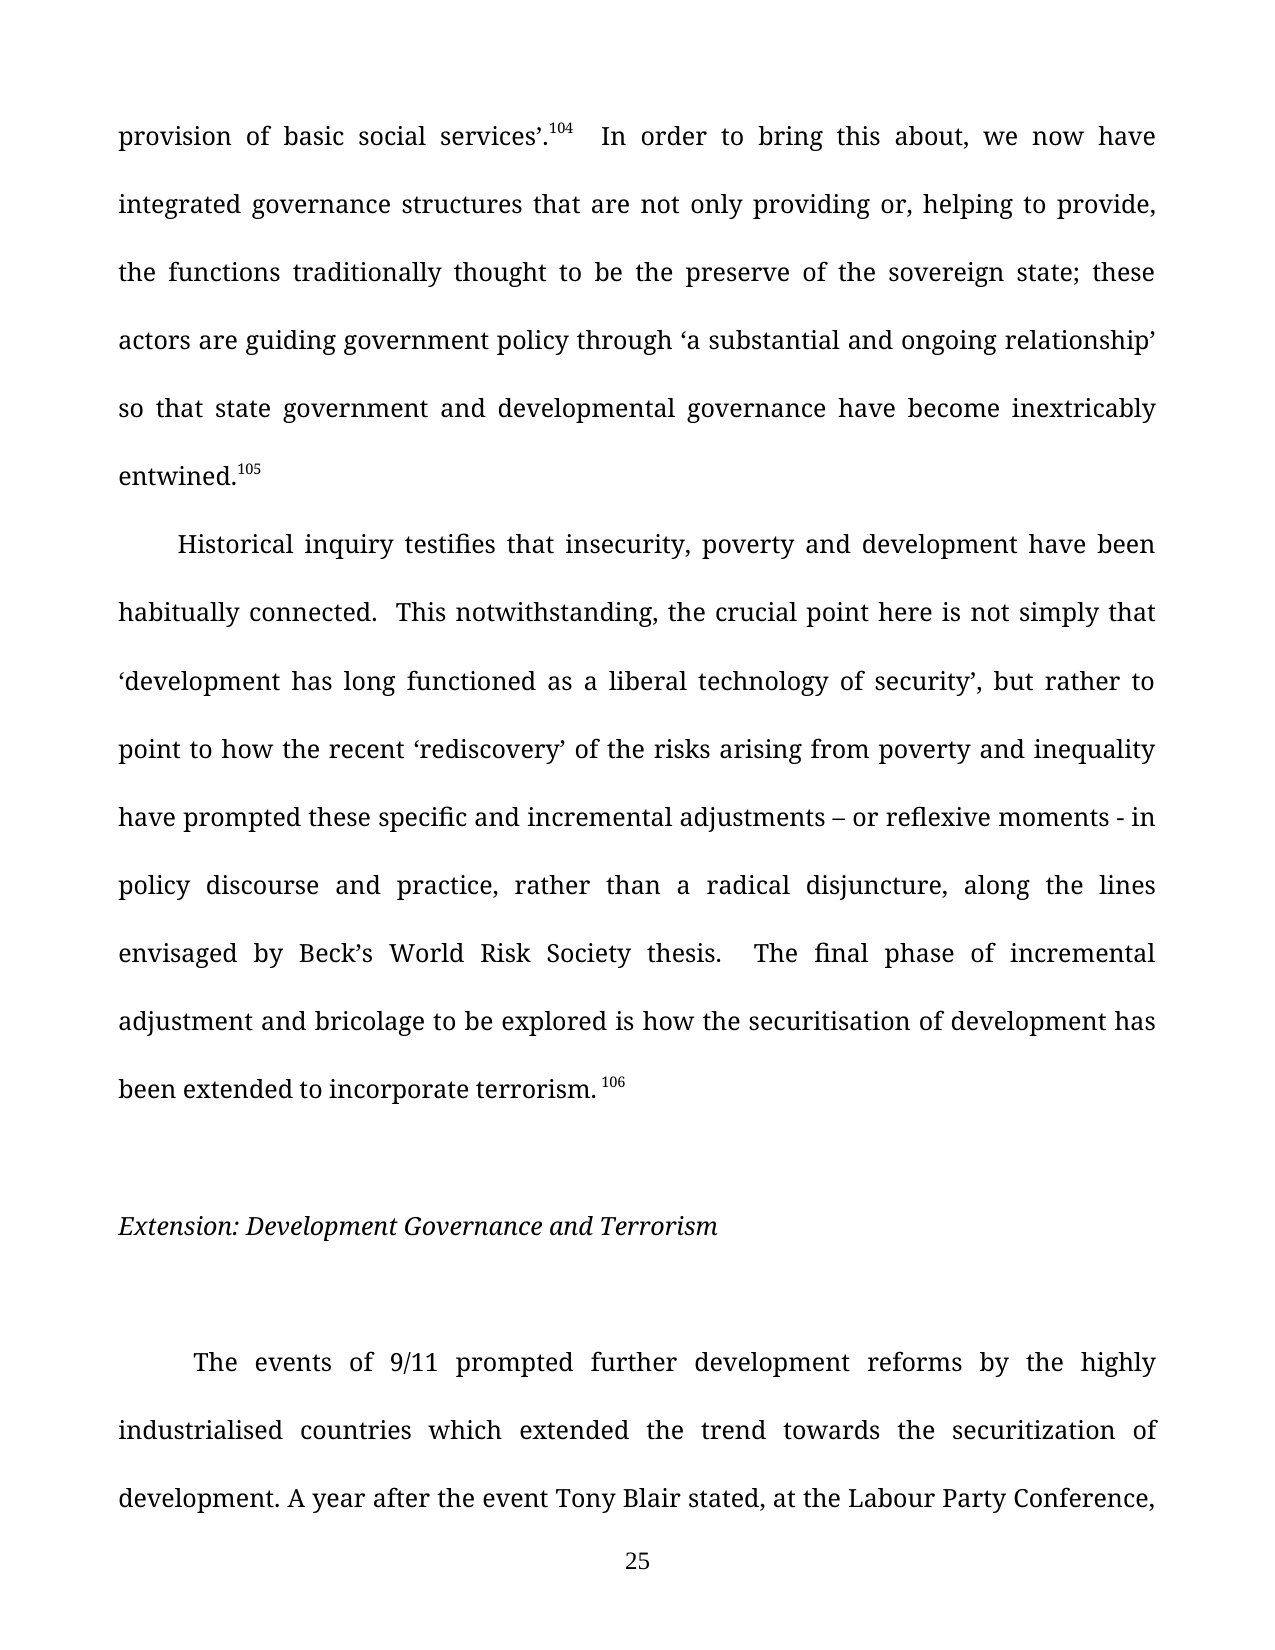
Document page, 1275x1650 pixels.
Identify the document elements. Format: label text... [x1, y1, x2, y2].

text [118, 1344, 1157, 1515]
text Extension: Development Governance and Terrorism [118, 1208, 1157, 1242]
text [118, 118, 1157, 493]
text Historical inquiry testifies that insecurity, poverty and development have been habitually connected. This notwithstanding, the crucial point here is not simply that ‘development has long functioned as a liberal technology of security’, but rather to point to how the recent ‘rediscovery’ of the risks arising from poverty and inequality have prompted these specific and incremental adjustments – or reflexive moments - in policy discourse and practice, rather than a radical disjuncture, along the lines envisaged by Beck’s World Risk Society thesis. The final phase of incremental adjustment and bricolage to be explored is how the securitisation of development has been extended to incorporate terrorism. [118, 527, 1157, 1106]
